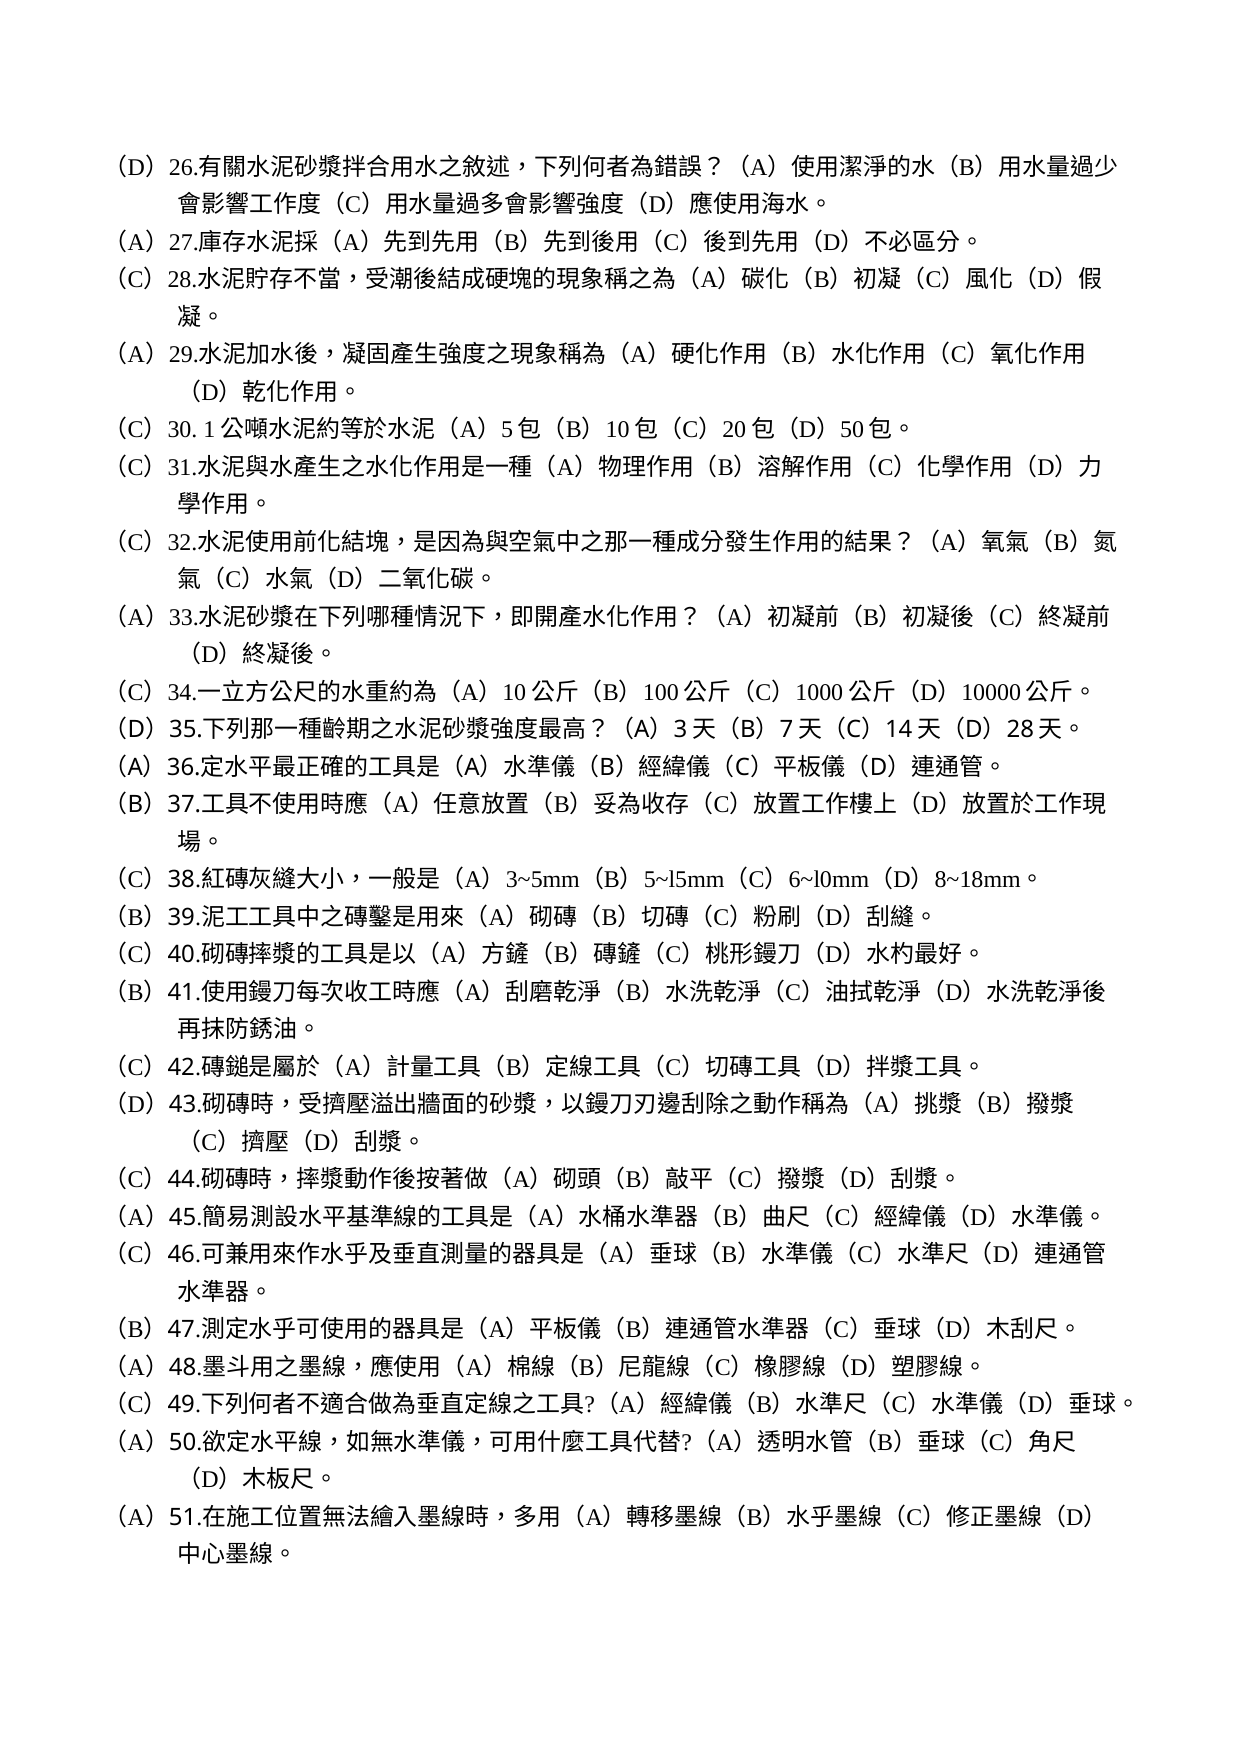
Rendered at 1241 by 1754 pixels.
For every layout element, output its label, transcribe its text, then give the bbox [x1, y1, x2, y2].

text （C）31.水泥與水產生之水化作用是一種（A）物理作用（B）溶解作用（C）化學作用（D）力學作用。 [103, 446, 1122, 521]
text （A）50.欲定水平線，如無水準儀，可用什麼工具代替?（A）透明水管（B）垂球（C）角尺（D）木板尺。 [103, 1421, 1122, 1496]
text （C）34.的水重約為（A）（B）（C）（D）。 [103, 671, 1122, 708]
text （A）48.墨斗用之墨線，應使用（A）棉線（B）尼龍線（C）橡膠線（D）塑膠線。 [103, 1346, 1122, 1383]
text （C）46.可兼用來作水乎及垂直測量的器具是（A）垂球（B）水準儀（C）水準尺（D）連通管水準器。 [103, 1233, 1122, 1308]
text （A）45.簡易測設水平基準線的工具是（A）水桶水準器（B）曲尺（C）經緯儀（D）水準儀。 [103, 1196, 1122, 1233]
text （C）28.水泥貯存不當，受潮後結成硬塊的現象稱之為（A）碳化（B）初凝（C）風化（D）假凝。 [103, 258, 1122, 333]
text （C）42.磚鎚是屬於（A）計量工具（B）定線工具（C）切磚工具（D）拌漿工具。 [103, 1046, 1122, 1083]
text （D）35.下列那一種齡期之水泥砂漿強度最高？（A）3天（B）7天（C）14天（D）28天。 [103, 708, 1122, 746]
text （B）39.泥工工具中之磚鑿是用來（A）砌磚（B）切磚（C）粉刷（D）刮縫。 [103, 896, 1122, 933]
text （B）47.測定水乎可使用的器具是（A）平板儀（B）連通管水準器（C）垂球（D）木刮尺。 [103, 1308, 1122, 1346]
text （C）30. 1公噸水泥約等於水泥（A）5包（B）10包（C）20包（D）50包。 [103, 408, 1122, 446]
text （D）26.有關水泥砂漿拌合用水之敘述，下列何者為錯誤？（A）使用潔淨的水（B）用水量過少會影響工作度（C）用水量過多會影響強度（D）應使用海水。 [103, 146, 1122, 221]
text （A）27.庫存水泥採（A）先到先用（B）先到後用（C）後到先用（D）不必區分。 [103, 221, 1122, 258]
text （C）32.水泥使用前化結塊，是因為與空氣中之那一種成分發生作用的結果？（A）氧氣（B）氮氣（C）水氣（D）二氧化碳。 [103, 521, 1122, 596]
text （A）29.水泥加水後，凝固產生強度之現象稱為（A）硬化作用（B）水化作用（C）氧化作用（D）乾化作用。 [103, 333, 1122, 408]
text （C）44.砌磚時，摔漿動作後按著做（A）砌頭（B）敲平（C）撥漿（D）刮漿。 [103, 1158, 1122, 1196]
text （B）41.使用鏝刀每次收工時應（A）刮磨乾淨（B）水洗乾淨（C）油拭乾淨（D）水洗乾淨後再抹防銹油。 [103, 971, 1122, 1046]
text （B）37.工具不使用時應（A）任意放置（B）妥為收存（C）放置工作樓上（D）放置於工作現場。 [103, 783, 1122, 858]
text （C）38.紅磚灰縫大小，一般是（A）3~m（B）5~lm（C）6~lm（D）8~m。 [103, 858, 1122, 896]
text （C）40.砌磚摔漿的工具是以（A）方鏟（B）磚鏟（C）桃形鏝刀（D）水杓最好。 [103, 933, 1122, 971]
text （A）51.在施工位置無法繪入墨線時，多用（A）轉移墨線（B）水乎墨線（C）修正墨線（D）中心墨線。 [103, 1496, 1122, 1571]
text （A）36.定水平最正確的工具是（A）水準儀（B）經緯儀（C）平板儀（D）連通管。 [103, 746, 1122, 783]
text （D）43.砌磚時，受擠壓溢出牆面的砂漿，以鏝刀刃邊刮除之動作稱為（A）挑漿（B）撥漿（C）擠壓（D）刮漿。 [103, 1083, 1122, 1158]
text （C）49.下列何者不適合做為垂直定線之工具?（A）經緯儀（B）水準尺（C）水準儀（D）垂球。 [103, 1383, 1122, 1421]
text （A）33.水泥砂漿在下列哪種情況下，即開產水化作用？（A）初凝前（B）初凝後（C）終凝前（D）終凝後。 [103, 596, 1122, 671]
